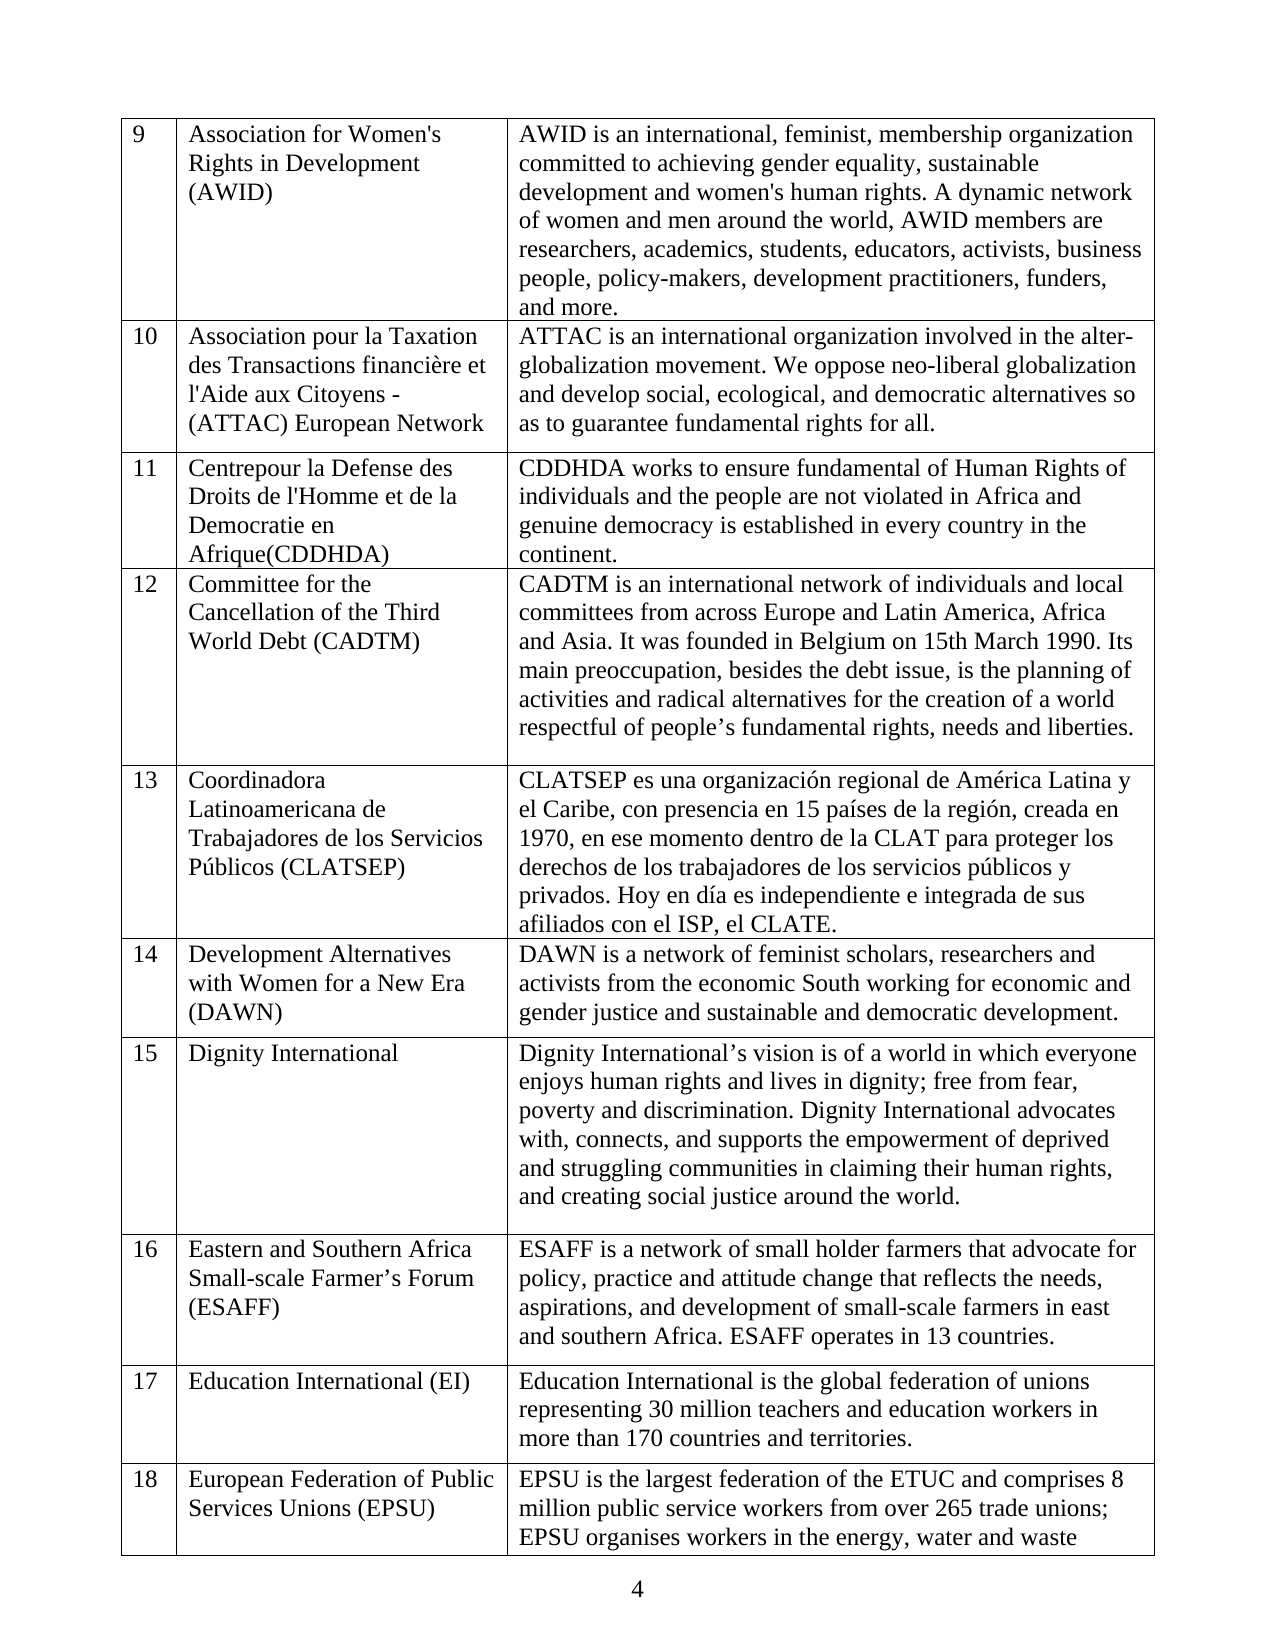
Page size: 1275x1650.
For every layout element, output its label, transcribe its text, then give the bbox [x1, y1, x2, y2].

table_cell Association for Women's Rights in Development (AWID) [177, 119, 507, 320]
table_cell 11 [122, 453, 176, 568]
table_cell 16 [122, 1235, 176, 1365]
table_cell ESAFF is a network of small holder farmers that advocate for policy, practice and attitude change that reflects the needs, aspirations, and development of small-scale farmers in east and southern Africa. ESAFF operates in 13 countries. [508, 1235, 1154, 1365]
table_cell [508, 1464, 1154, 1554]
table_cell 15 [122, 1038, 176, 1233]
table_cell Association pour la Taxation des Transactions financière et l'Aide aux Citoyens - (ATTAC) European Network [177, 321, 507, 452]
table_cell AWID is an international, feminist, membership organization committed to achieving gender equality, sustainable development and women's human rights. A dynamic network of women and men around the world, AWID members are researchers, academics, students, educators, activists, business people, policy-makers, development practitioners, funders, and more. [508, 119, 1154, 320]
table_cell 14 [122, 939, 176, 1037]
table_cell Education International is the global federation of unions representing 30 million teachers and education workers in more than 170 countries and territories. [508, 1366, 1154, 1463]
table_cell Centrepour la Defense des Droits de l'Homme et de la Democratie en Afrique(CDDHDA) [177, 453, 507, 568]
table_cell 10 [122, 321, 176, 452]
table_cell 13 [122, 766, 176, 938]
table_cell DAWN is a network of feminist scholars, researchers and activists from the economic South working for economic and gender justice and sustainable and democratic development. [508, 939, 1154, 1037]
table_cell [177, 1464, 507, 1554]
table_cell ATTAC is an international organization involved in the alter-globalization movement. We oppose neo-liberal globalization and develop social, ecological, and democratic alternatives so as to guarantee fundamental rights for all. [508, 321, 1154, 452]
table_cell 12 [122, 569, 176, 764]
table_cell Education International (EI) [177, 1366, 507, 1463]
table_cell Coordinadora Latinoamericana de Trabajadores de los Servicios Públicos (CLATSEP) [177, 766, 507, 938]
table_cell 9 [122, 119, 176, 320]
table_cell Development Alternatives with Women for a New Era (DAWN) [177, 939, 507, 1037]
table_cell Dignity International [177, 1038, 507, 1233]
table_cell Dignity International’s vision is of a world in which everyone enjoys human rights and lives in dignity; free from fear, poverty and discrimination. Dignity International advocates with, connects, and supports the empowerment of deprived and struggling communities in claiming their human rights, and creating social justice around the world. [508, 1038, 1154, 1233]
table_cell CLATSEP es una organización regional de América Latina y el Caribe, con presencia en 15 países de la región, creada en 1970, en ese momento dentro de la CLAT para proteger los derechos de los trabajadores de los servicios públicos y privados. Hoy en día es independiente e integrada de sus afiliados con el ISP, el CLATE. [508, 766, 1154, 938]
table_cell CDDHDA works to ensure fundamental of Human Rights of individuals and the people are not violated in Africa and genuine democracy is established in every country in the continent. [508, 453, 1154, 568]
table_cell 17 [122, 1366, 176, 1463]
table_cell CADTM is an international network of individuals and local committees from across Europe and Latin America, Africa and Asia. It was founded in Belgium on 15th March 1990. Its main preoccupation, besides the debt issue, is the planning of activities and radical alternatives for the creation of a world respectful of people’s fundamental rights, needs and liberties. [508, 569, 1154, 764]
table_cell Committee for the Cancellation of the Third World Debt (CADTM) [177, 569, 507, 764]
table_cell Eastern and Southern Africa Small-scale Farmer’s Forum (ESAFF) [177, 1235, 507, 1365]
table_cell 18 [122, 1464, 176, 1554]
